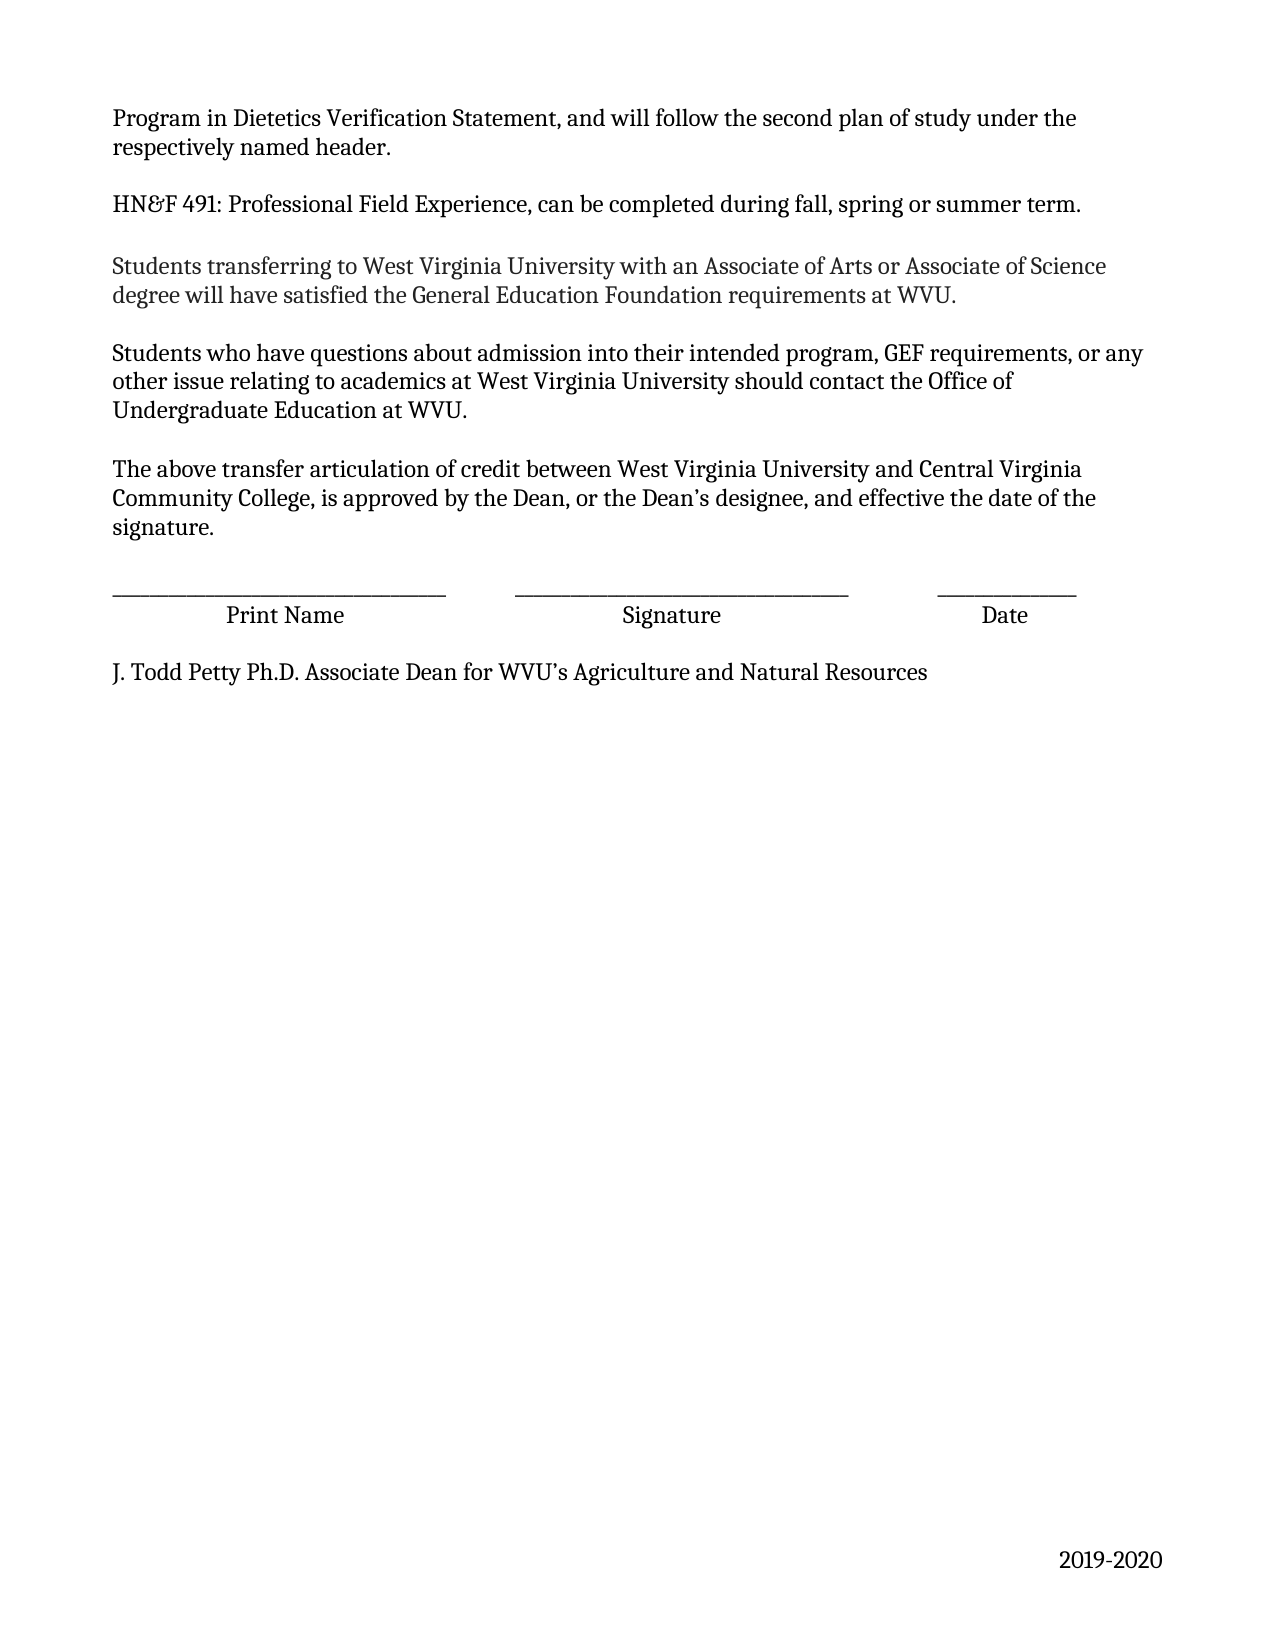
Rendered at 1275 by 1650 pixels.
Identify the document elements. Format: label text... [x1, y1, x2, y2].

text Students transferring to West Virginia University with an Associate of Arts or Associate of Science degree will have satisfied the General Education Foundation requirements at WVU. [112, 252, 1162, 310]
text Print Name Signature Date [112, 601, 1162, 629]
text HN&F 491: Professional Field Experience, can be completed during fall, spring or summer term. [112, 190, 1162, 219]
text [112, 104, 1162, 161]
text J. Todd Petty Ph.D. Associate Dean for WVU’s Agriculture and Natural Resources [112, 658, 1162, 687]
text ____________________________________ ____________________________________ _______________ [112, 572, 1162, 601]
text The above transfer articulation of credit between West Virginia University and Central Virginia Community College, is approved by the Dean, or the Dean’s designee, and effective the date of the signature. [112, 455, 1162, 542]
text Students who have questions about admission into their intended program, GEF requirements, or any other issue relating to academics at West Virginia University should contact the Office of Undergraduate Education at WVU. [112, 338, 1162, 425]
